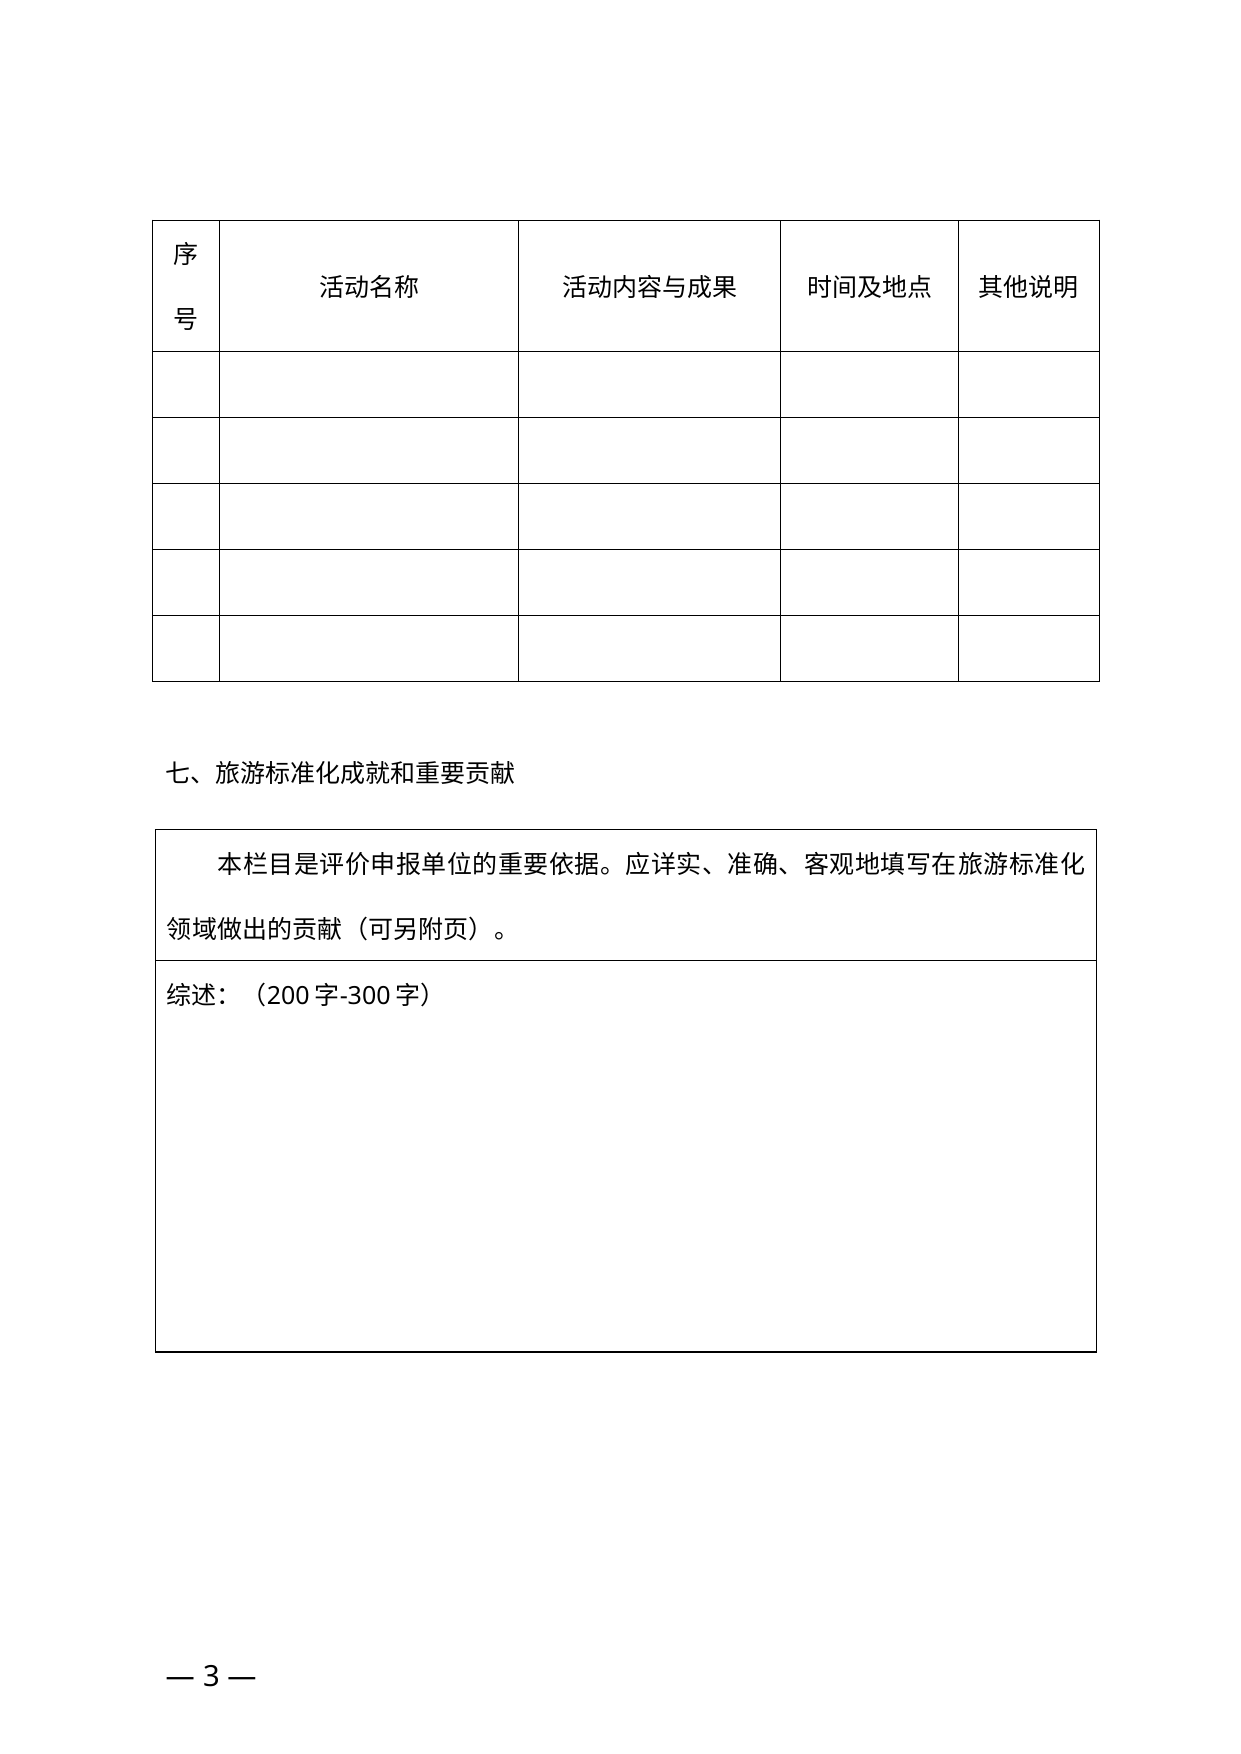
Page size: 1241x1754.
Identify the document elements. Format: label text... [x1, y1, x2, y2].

table_header 本栏目是评价申报单位的重要依据。应详实、准确、客观地填写在旅游标准化领域做出的贡献（可另附页）。 [156, 830, 1096, 960]
table_cell [781, 418, 958, 483]
table_header 其他说明 [959, 221, 1099, 351]
table_cell [220, 616, 518, 681]
table_cell [781, 484, 958, 549]
table_cell [959, 616, 1099, 681]
table_cell [153, 616, 219, 681]
table_cell [153, 352, 219, 417]
table_cell 综述：（200字-300字） [156, 961, 1096, 1351]
table_cell [519, 484, 780, 549]
table_header 活动内容与成果 [519, 221, 780, 351]
table_cell [781, 616, 958, 681]
table_cell [519, 352, 780, 417]
table_cell [220, 550, 518, 615]
table_cell [153, 418, 219, 483]
table_cell [519, 418, 780, 483]
table_header 活动名称 [220, 221, 518, 351]
table_header 时间及地点 [781, 221, 958, 351]
table_cell [220, 418, 518, 483]
table_header 序号 [153, 221, 219, 351]
table_cell [959, 550, 1099, 615]
table_cell [153, 550, 219, 615]
table_cell [781, 550, 958, 615]
table_cell [220, 484, 518, 549]
table_cell [220, 352, 518, 417]
table_cell [519, 616, 780, 681]
table_cell [519, 550, 780, 615]
text 七、旅游标准化成就和重要贡献 [165, 739, 1087, 804]
table_cell [959, 484, 1099, 549]
table_cell [959, 418, 1099, 483]
table_cell [153, 484, 219, 549]
table_cell [781, 352, 958, 417]
table_cell [959, 352, 1099, 417]
